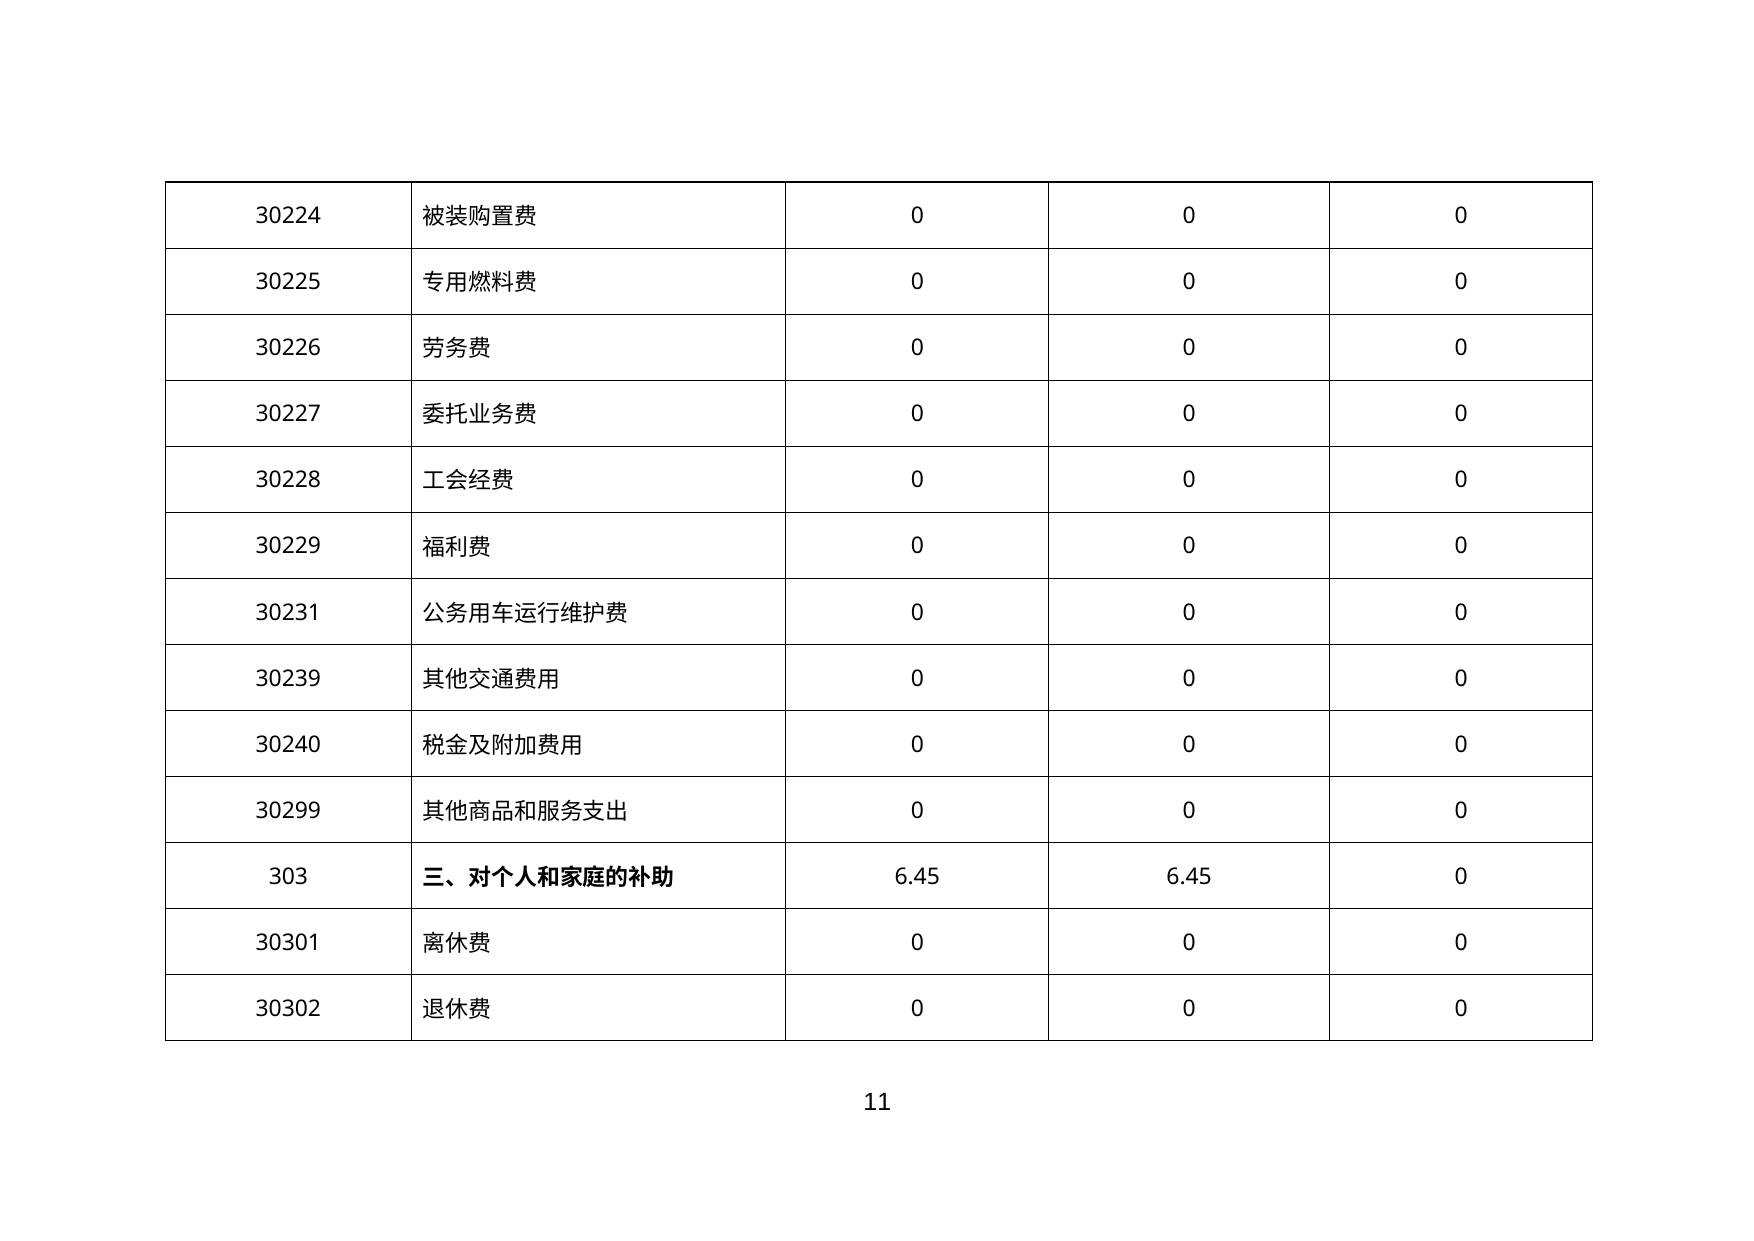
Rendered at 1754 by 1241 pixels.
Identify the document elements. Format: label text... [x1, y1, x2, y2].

table_cell 30231 [166, 579, 411, 644]
table_cell 30302 [166, 975, 411, 1040]
table_cell 被装购置费 [412, 183, 785, 247]
table_cell 0 [786, 975, 1048, 1040]
table_cell 0 [1330, 777, 1592, 842]
table_cell 0 [786, 381, 1048, 446]
table_cell 0 [1049, 249, 1329, 313]
table_cell 0 [1330, 579, 1592, 644]
table_cell 0 [1330, 381, 1592, 446]
table_cell 其他交通费用 [412, 645, 785, 710]
table_cell 0 [1330, 975, 1592, 1040]
table_cell 0 [1049, 579, 1329, 644]
table_cell 0 [1049, 645, 1329, 710]
table_cell 30240 [166, 711, 411, 776]
table_cell 0 [786, 909, 1048, 974]
table_cell 委托业务费 [412, 381, 785, 446]
table_cell 三、对个人和家庭的补助 [412, 843, 785, 908]
table_cell 0 [786, 315, 1048, 379]
table_cell 30299 [166, 777, 411, 842]
table_cell 0 [1330, 513, 1592, 578]
table_cell 30228 [166, 447, 411, 512]
table_cell 工会经费 [412, 447, 785, 512]
table_cell 30301 [166, 909, 411, 974]
table_cell 0 [1330, 183, 1592, 247]
table_cell 退休费 [412, 975, 785, 1040]
table_cell 0 [1049, 381, 1329, 446]
table_cell 0 [786, 447, 1048, 512]
table_cell 0 [1049, 183, 1329, 247]
table_cell 303 [166, 843, 411, 908]
table_cell 0 [786, 777, 1048, 842]
table_cell 0 [786, 249, 1048, 313]
table_cell 劳务费 [412, 315, 785, 379]
table_cell 0 [786, 645, 1048, 710]
table_cell 0 [1049, 513, 1329, 578]
table_cell 30227 [166, 381, 411, 446]
table_cell 30239 [166, 645, 411, 710]
table_cell 0 [1330, 447, 1592, 512]
table_cell 离休费 [412, 909, 785, 974]
table_cell 0 [1330, 843, 1592, 908]
table_cell 30226 [166, 315, 411, 379]
table_cell 30224 [166, 183, 411, 247]
table_cell 0 [1330, 315, 1592, 379]
table_cell 6.45 [786, 843, 1048, 908]
table_cell 0 [786, 513, 1048, 578]
table_cell 0 [786, 579, 1048, 644]
table_cell 0 [1330, 711, 1592, 776]
table_cell 0 [1049, 315, 1329, 379]
table_cell 30225 [166, 249, 411, 313]
table_cell 0 [1049, 711, 1329, 776]
table_cell 专用燃料费 [412, 249, 785, 313]
table_cell 0 [1049, 447, 1329, 512]
table_cell 税金及附加费用 [412, 711, 785, 776]
table_cell 0 [786, 183, 1048, 247]
table_cell 0 [1049, 975, 1329, 1040]
table_cell 0 [1049, 909, 1329, 974]
table_cell 公务用车运行维护费 [412, 579, 785, 644]
table_cell 30229 [166, 513, 411, 578]
table_cell 0 [1330, 249, 1592, 313]
table_cell 0 [1330, 645, 1592, 710]
table_cell 0 [1330, 909, 1592, 974]
table_cell 其他商品和服务支出 [412, 777, 785, 842]
table_cell 福利费 [412, 513, 785, 578]
table_cell 0 [786, 711, 1048, 776]
table_cell 0 [1049, 777, 1329, 842]
table_cell 6.45 [1049, 843, 1329, 908]
